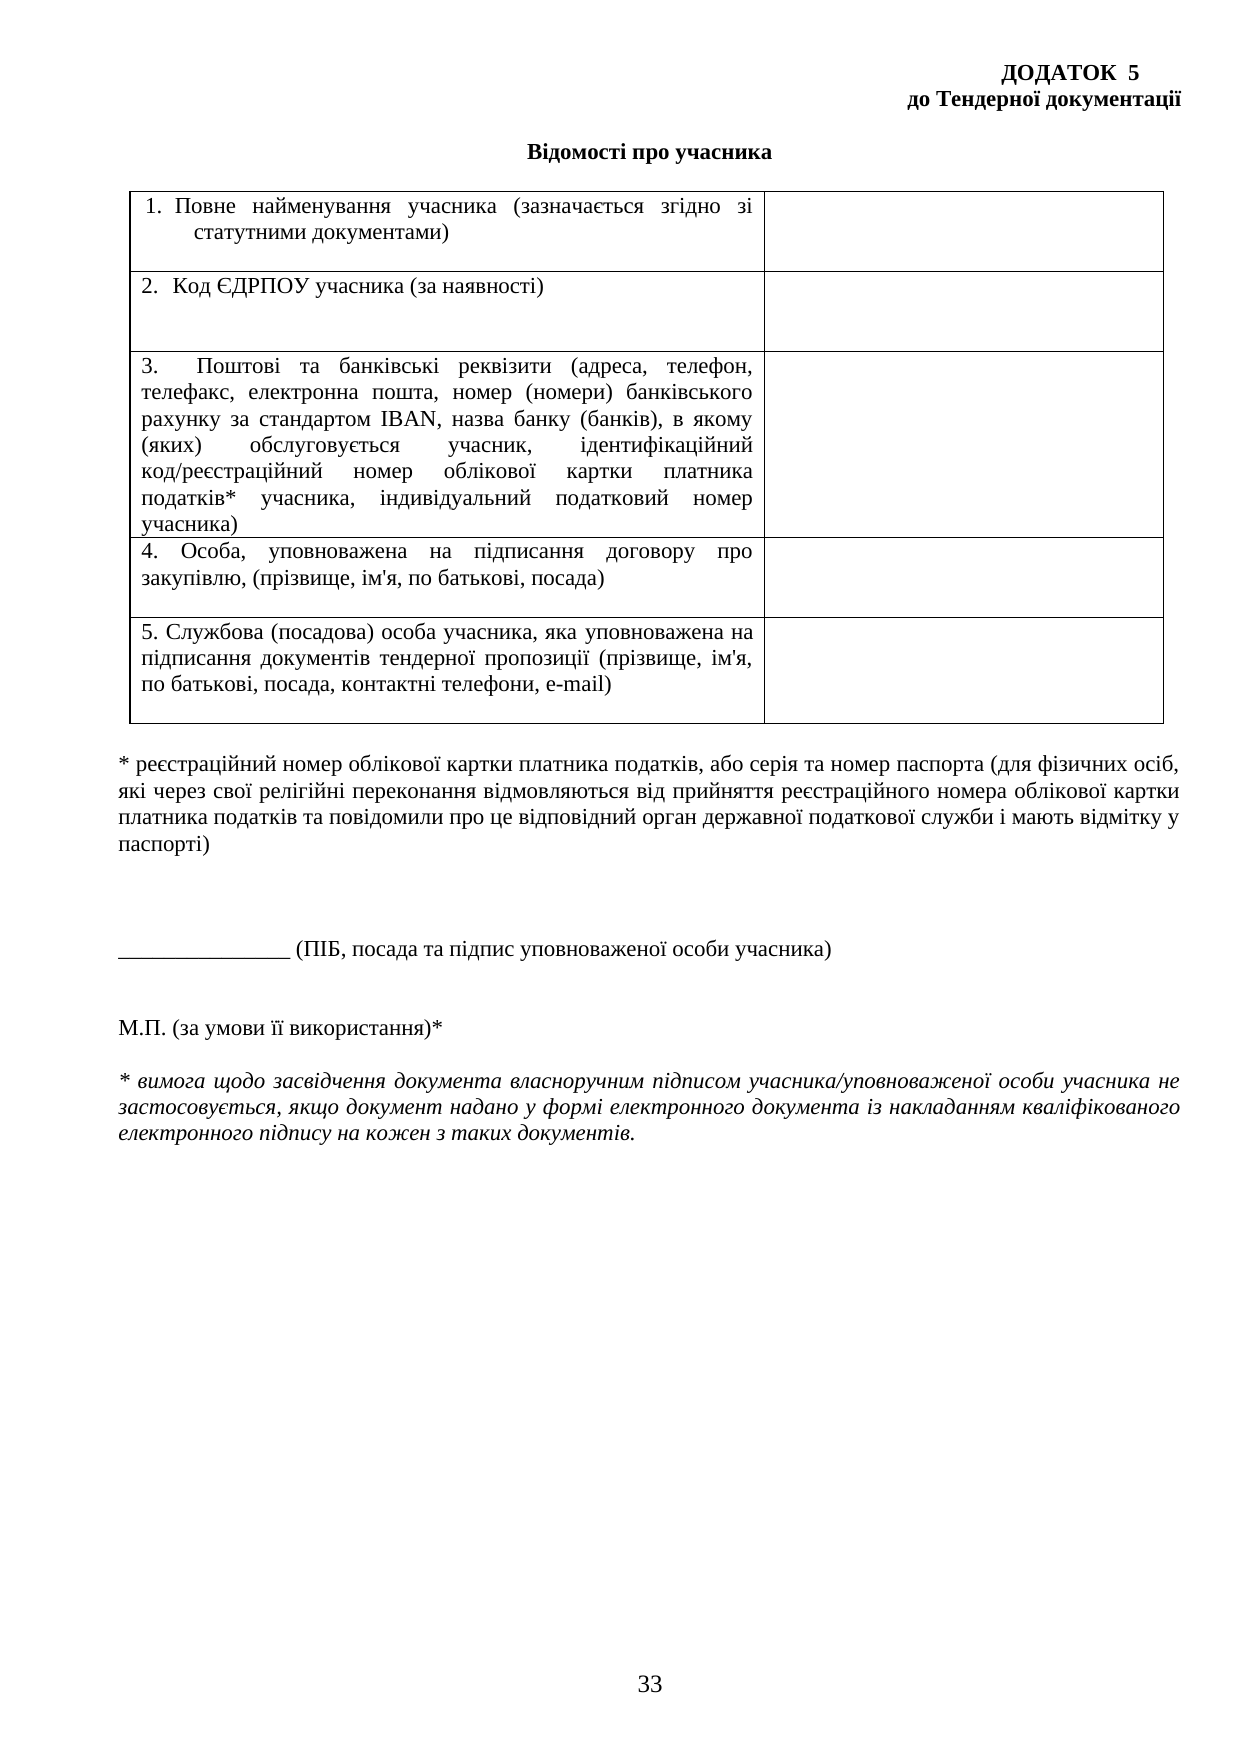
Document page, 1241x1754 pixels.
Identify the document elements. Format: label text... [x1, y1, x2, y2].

table_cell Код ЄДРПОУ учасника (за наявності) [131, 272, 764, 351]
table_cell [765, 272, 1163, 351]
table_cell [765, 618, 1163, 723]
table_header [765, 192, 1163, 271]
text ДОДАТОК 5 [131, 59, 1139, 85]
table_cell 3. Поштові та банківські реквізити (адреса, телефон, телефакс, електронна пошта, номер (номери) банківського рахунку за стандартом IBAN, назва банку (банків), в якому (яких) обслуговується учасник, ідентифікаційний код/реєстраційний номер облікової картки платника податків* учасника, індивідуальний податковий номер учасника) [131, 352, 764, 537]
text Відомості про учасника [118, 138, 1181, 164]
text М.П. (за умови її використання)* [118, 1014, 1181, 1040]
text * реєстраційний номер облікової картки платника податків, або серія та номер паспорта (для фізичних осіб, які через свої релігійні переконання відмовляються від прийняття реєстраційного номера облікової картки платника податків та повідомили про це відповідний орган державної податкової служби і мають відмітку у паспорті) [118, 751, 1181, 856]
text до Тендерної документації [662, 85, 1181, 112]
table_cell [765, 352, 1163, 537]
table_cell 5. Службова (посадова) особа учасника, яка уповноважена на підписання документів тендерної пропозиції (прізвище, ім'я, по батькові, посада, контактні телефони, е-mail) [131, 618, 764, 723]
text _______________ (ПІБ, посада та підпис уповноваженої особи учасника) [118, 935, 1181, 961]
table_header Повне найменування учасника (зазначається згідно зі статутними документами) [131, 192, 764, 271]
table_cell [765, 538, 1163, 617]
table_cell 4. Особа, уповноважена на підписання договору про закупівлю, (прізвище, ім'я, по батькові, посада) [131, 538, 764, 617]
text * вимога щодо засвідчення документа власноручним підписом учасника/уповноваженої особи учасника не застосовується, якщо документ надано у формі електронного документа із накладанням кваліфікованого електронного підпису на кожен з таких документів. [118, 1067, 1183, 1146]
